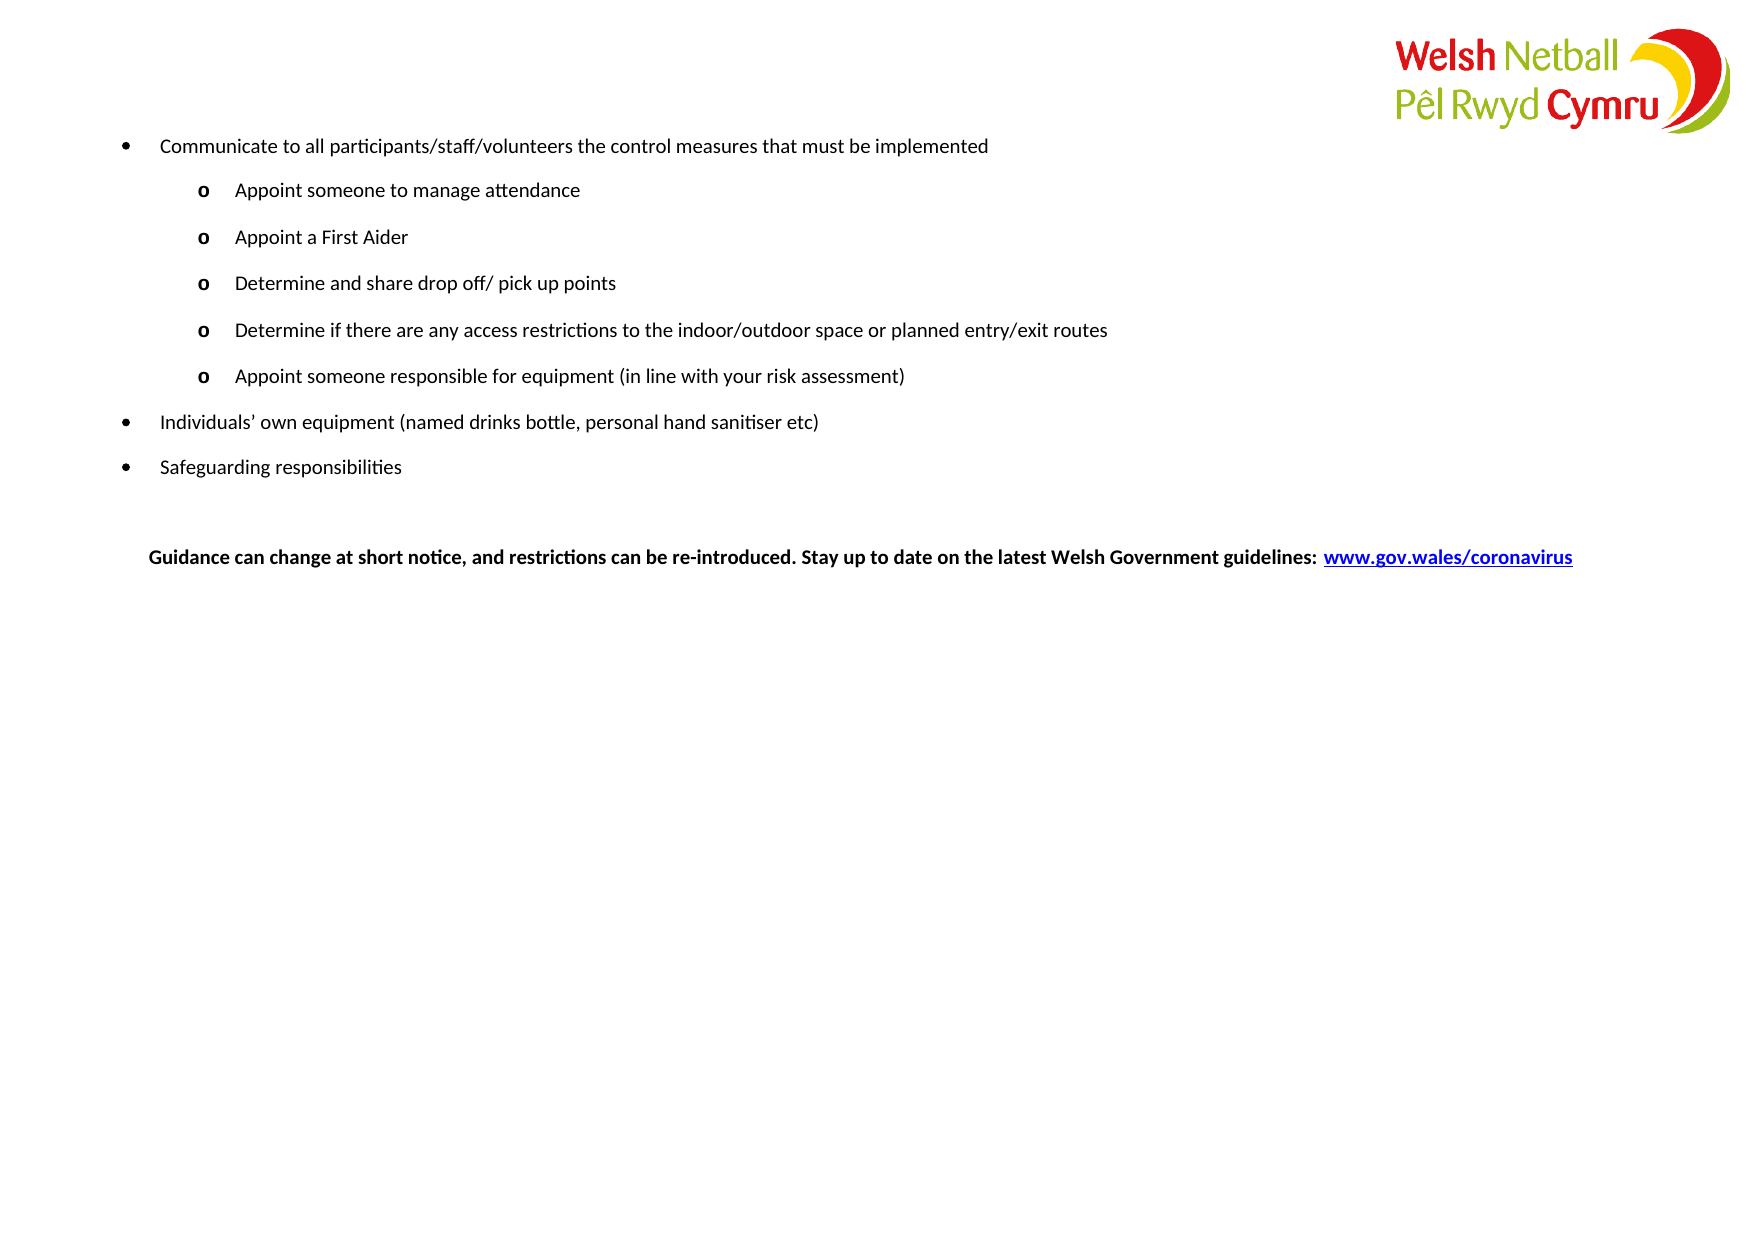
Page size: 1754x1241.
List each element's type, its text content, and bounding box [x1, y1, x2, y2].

list Appoint a First Aider [197, 224, 1599, 251]
list Appoint someone to manage attendance [197, 178, 1599, 204]
list Appoint someone responsible for equipment (in line with your risk assessment) [197, 363, 1599, 389]
list Determine if there are any access restrictions to the indoor/outdoor space or planned entry/exit routes [197, 317, 1599, 343]
list Communicate to all participants/staff/volunteers the control measures that must be implemented [122, 133, 1599, 158]
list Determine and share drop off/ pick up points [197, 270, 1599, 297]
list Safeguarding responsibilities [122, 454, 1599, 480]
picture [1395, 28, 1731, 134]
text Guidance can change at short notice, and restrictions can be re-introduced. Stay up to date on the latest Welsh Government guidelines: www.gov.wales/coronavirus [47, 544, 1599, 569]
list Individuals’ own equipment (named drinks bottle, personal hand sanitiser etc) [122, 409, 1599, 435]
